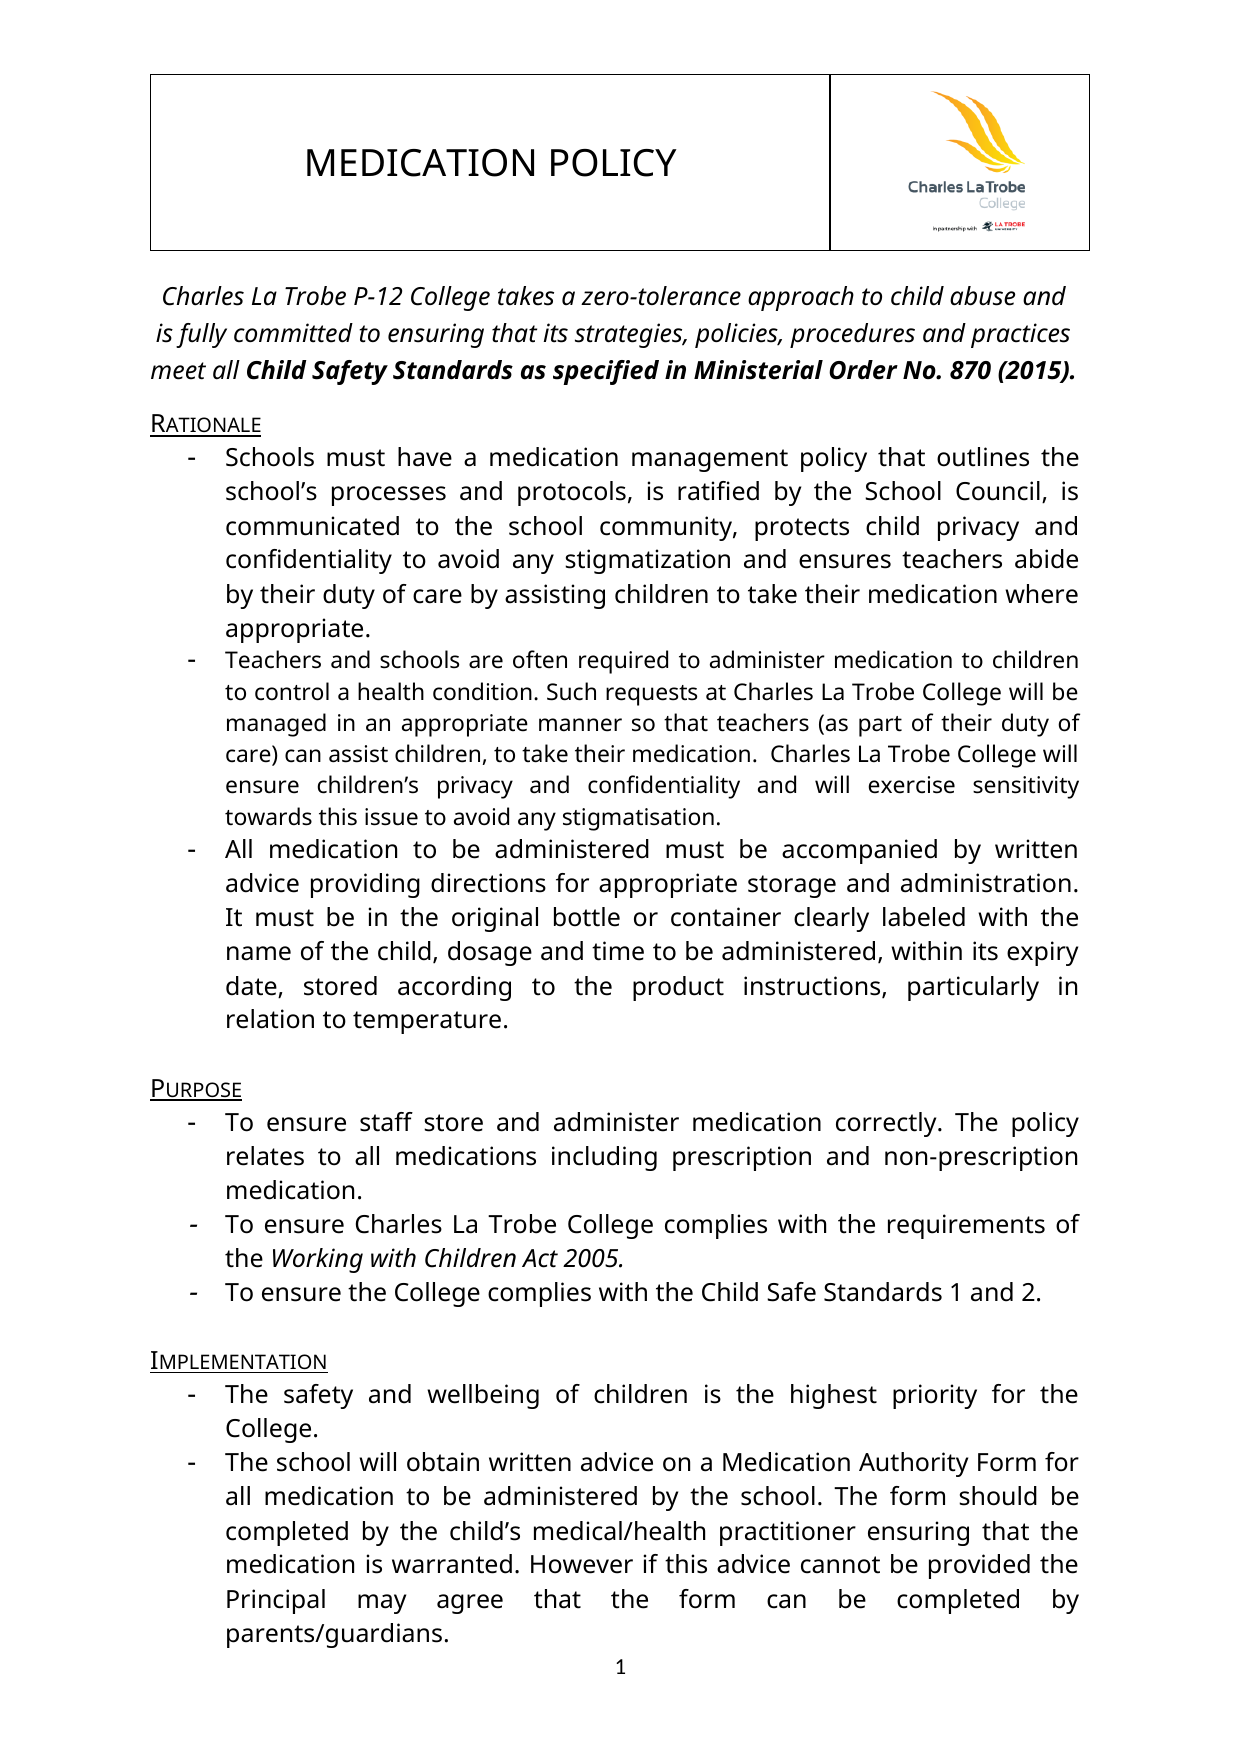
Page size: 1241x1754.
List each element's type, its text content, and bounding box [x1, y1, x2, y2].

picture [894, 84, 1044, 241]
list To ensure the College complies with the Child Safe Standards 1 and 2. [187, 1275, 1080, 1309]
list To ensure Charles La Trobe College complies with the requirements of the Working with Children Act 2005. [187, 1207, 1080, 1275]
list To ensure staff store and administer medication correctly. The policy relates to all medications including prescription and non-prescription medication. [187, 1104, 1080, 1207]
text Charles La Trobe P-12 College takes a zero-tolerance approach to child abuse and is fully committed to ensuring that its strategies, policies, procedures and practices meet all Child Safety Standards as specified in Ministerial Order No. 870 (2015). [150, 279, 1080, 387]
list Schools must have a medication management policy that outlines the school’s processes and protocols, is ratified by the School Council, is communicated to the school community, protects child privacy and confidentiality to avoid any stigmatization and ensures teachers abide by their duty of care by assisting children to take their medication where appropriate. [187, 440, 1080, 644]
list Teachers and schools are often required to administer medication to children to control a health condition. Such requests at Charles La Trobe College will be managed in an appropriate manner so that teachers (as part of their duty of care) can assist children, to take their medication. Charles La Trobe College will ensure children’s privacy and confidentiality and will exercise sensitivity towards this issue to avoid any stigmatisation. [187, 644, 1080, 832]
list The school will obtain written advice on a Medication Authority Form for all medication to be administered by the school. The form should be completed by the child’s medical/health practitioner ensuring that the medication is warranted. However if this advice cannot be provided the Principal may agree that the form can be completed by parents/guardians. [187, 1445, 1080, 1649]
text Rationale [150, 406, 1080, 440]
text Implementation [150, 1343, 1080, 1377]
list The safety and wellbeing of children is the highest priority for the College. [187, 1377, 1080, 1445]
text Purpose [150, 1070, 1080, 1104]
list All medication to be administered must be accompanied by written advice providing directions for appropriate storage and administration. It must be in the original bottle or container clearly labeled with the name of the child, dosage and time to be administered, within its expiry date, stored according to the product instructions, particularly in relation to temperature. [187, 832, 1080, 1036]
